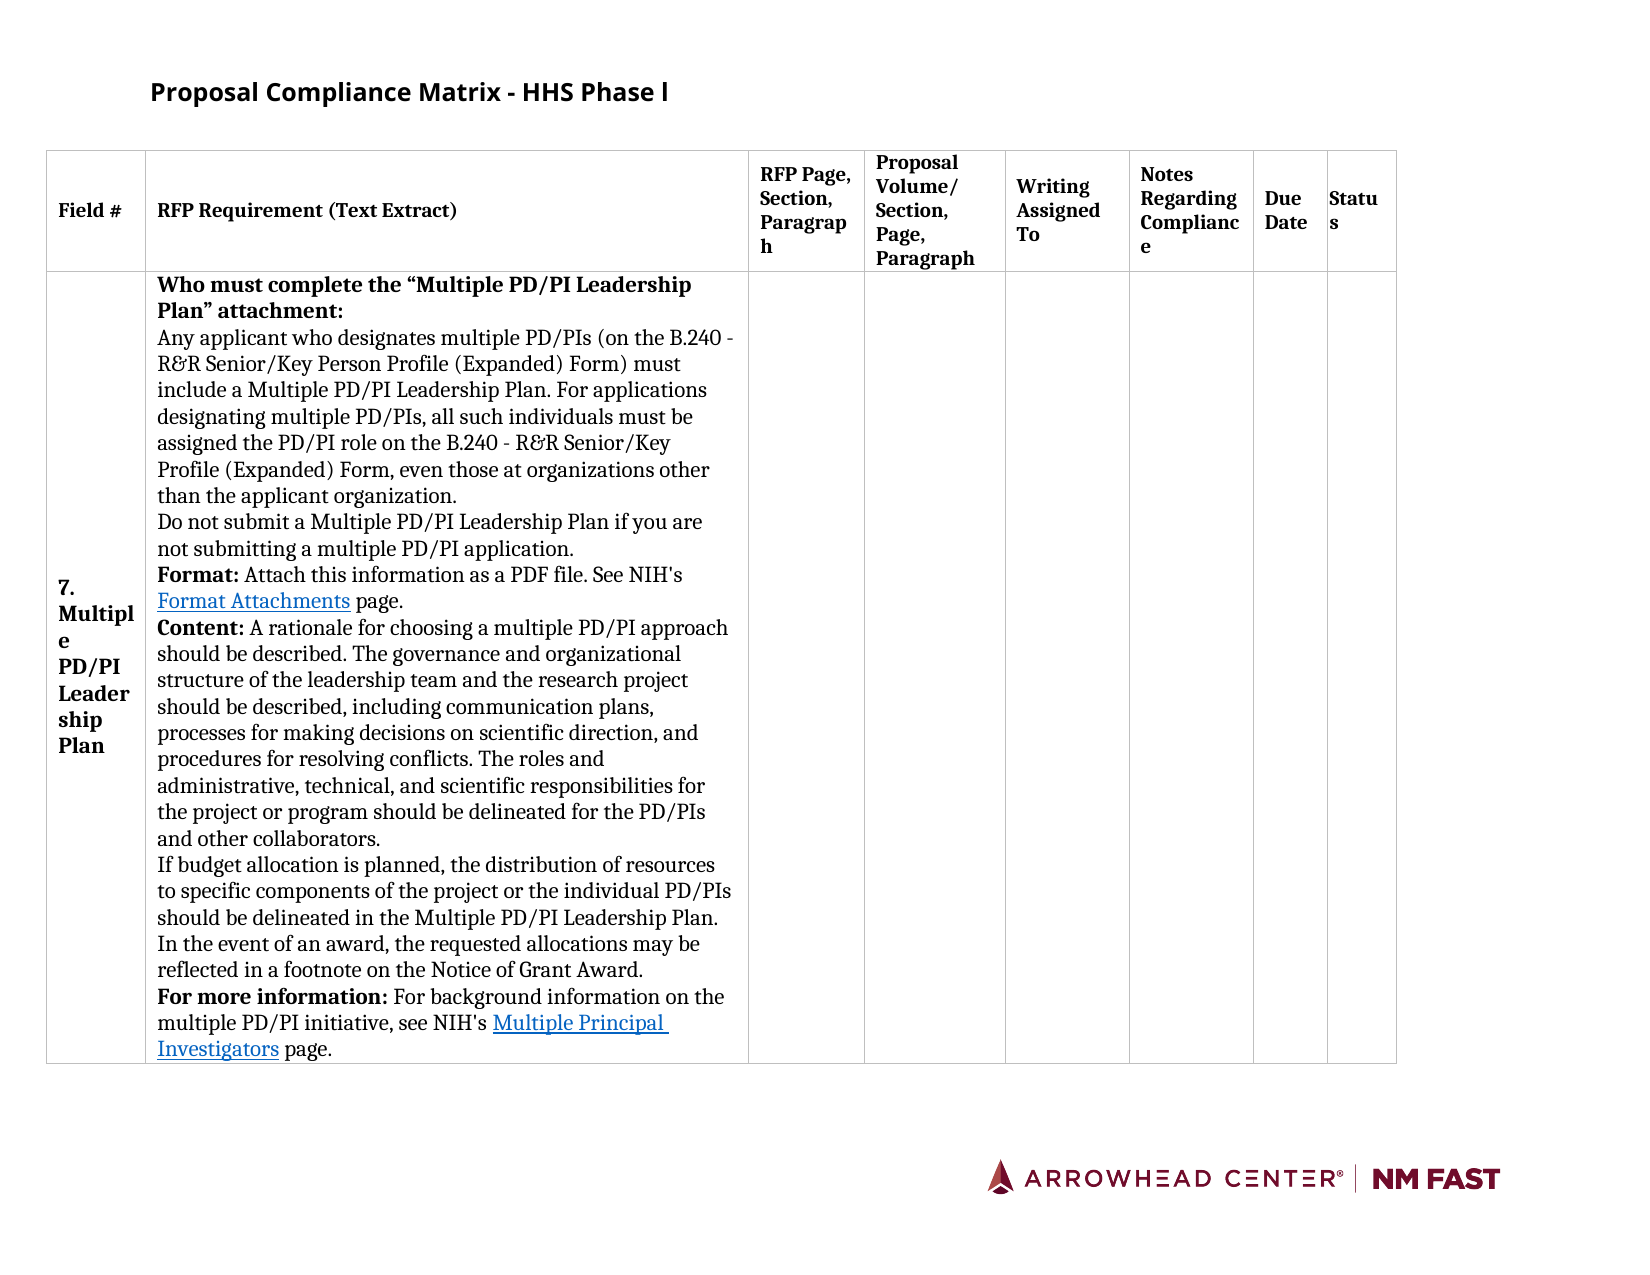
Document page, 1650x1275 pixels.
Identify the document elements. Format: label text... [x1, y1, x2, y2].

table_header Status [1328, 151, 1396, 271]
table_header Notes Regarding Compliance [1130, 151, 1253, 271]
table_header Writing Assigned To [1006, 151, 1129, 271]
table_header Field # [47, 151, 145, 271]
table_header Due Date [1254, 151, 1327, 271]
table_header RFP Page, Section, Paragraph [749, 151, 864, 271]
table_cell [1254, 272, 1327, 1062]
table_cell [1006, 272, 1129, 1062]
table_cell [1130, 272, 1253, 1062]
table_header RFP Requirement (Text Extract) [146, 151, 748, 271]
table_cell [865, 272, 1005, 1062]
picture [987, 1159, 1500, 1200]
table_cell [1328, 272, 1396, 1062]
table_header Proposal Volume/ Section, Page, Paragraph [865, 151, 1005, 271]
table_cell [749, 272, 864, 1062]
table_cell Who must complete the “Multiple PD/PI Leadership Plan” attachment: Any applicant who designates multiple PD/PIs (on the B.240 - R&R Senior/Key Person Profile (Expanded) Form) must include a Multiple PD/PI Leadership Plan. For applications designating multiple PD/PIs, all such individuals must be assigned the PD/PI role on the B.240 - R&R Senior/Key Profile (Expanded) Form, even those at organizations other than the applicant organization. Do not submit a Multiple PD/PI Leadership Plan if you are not submitting a multiple PD/PI application. Format: Attach this information as a PDF file. See NIH's Format Attachments page. Content: A rationale for choosing a multiple PD/PI approach should be described. The governance and organizational structure of the leadership team and the research project should be described, including communication plans, processes for making decisions on scientific direction, and procedures for resolving conflicts. The roles and administrative, technical, and scientific responsibilities for the project or program should be delineated for the PD/PIs and other collaborators. If budget allocation is planned, the distribution of resources to specific components of the project or the individual PD/PIs should be delineated in the Multiple PD/PI Leadership Plan. In the event of an award, the requested allocations may be reflected in a footnote on the Notice of Grant Award. For more information: For background information on the multiple PD/PI initiative, see NIH's Multiple Principal Investigators page. [146, 272, 748, 1062]
table_cell 7. Multiple PD/PI Leadership Plan [47, 272, 145, 1062]
